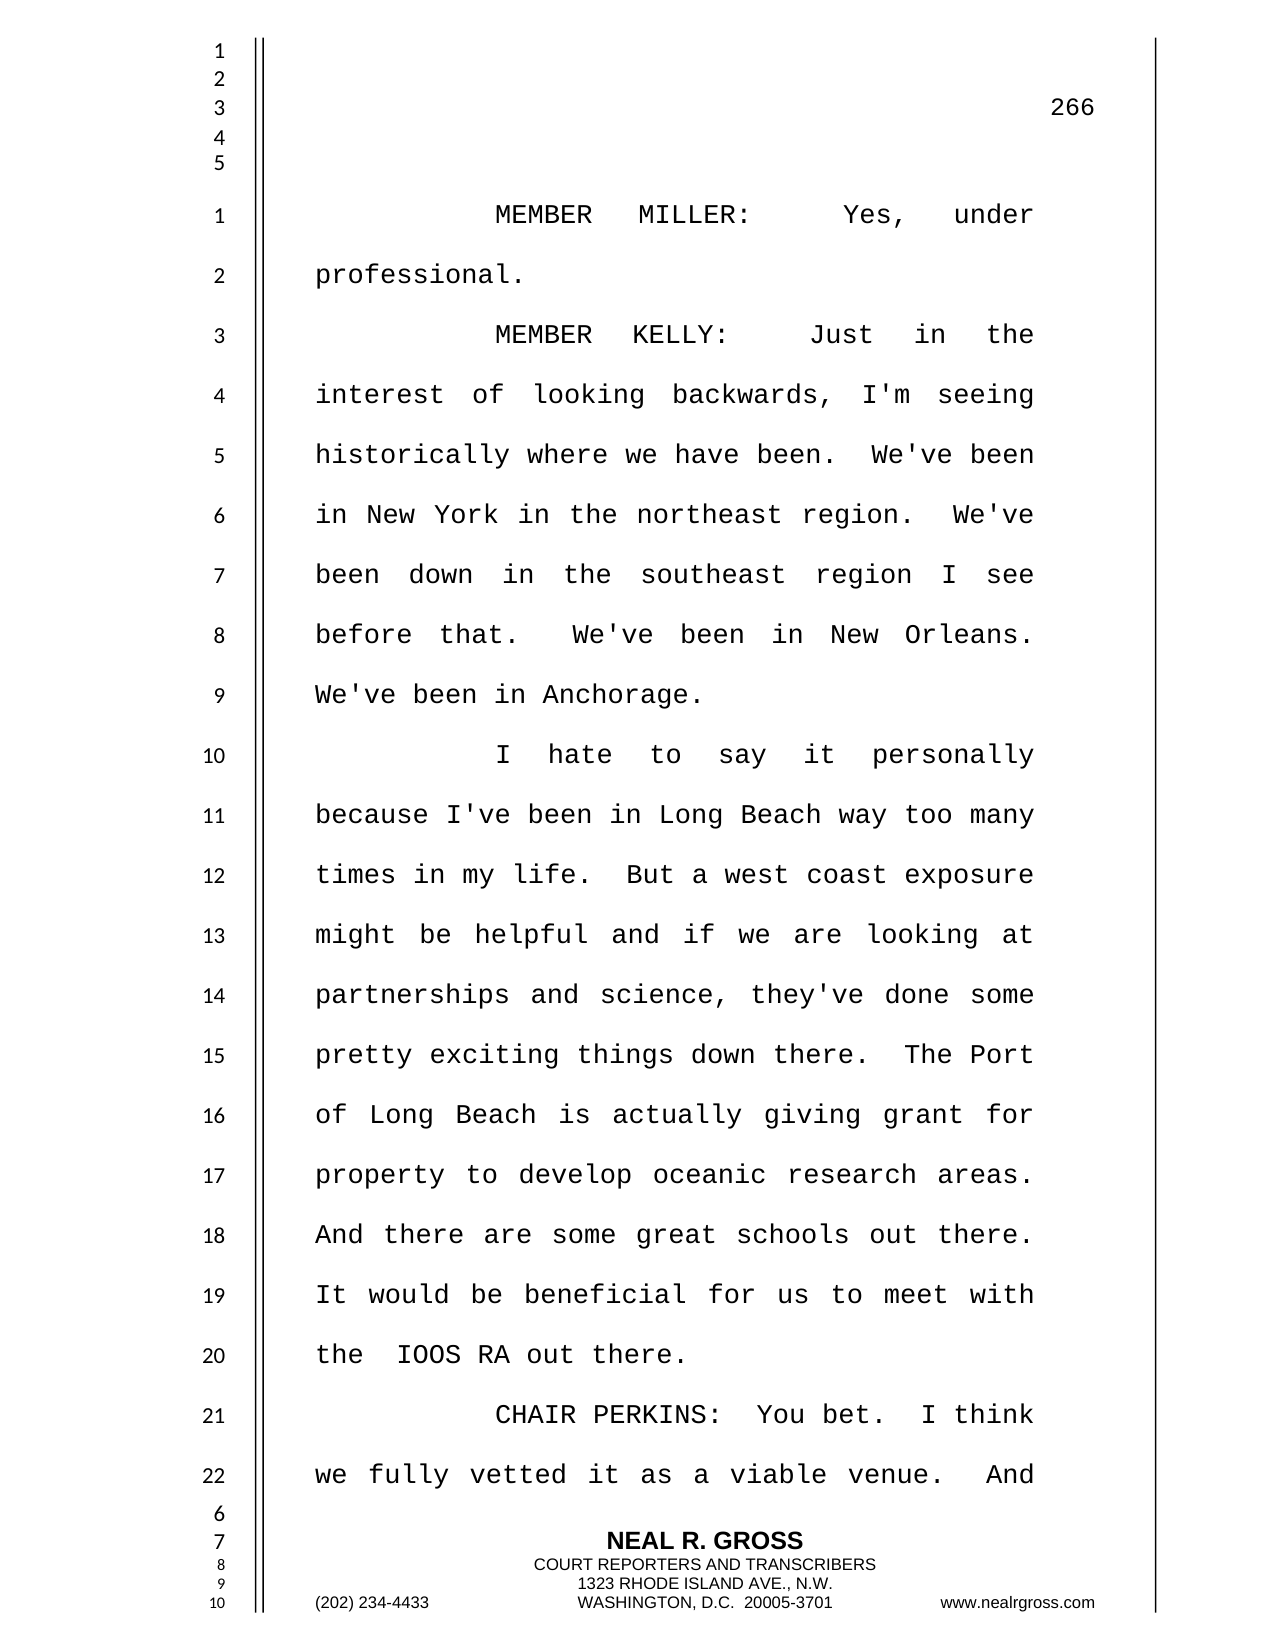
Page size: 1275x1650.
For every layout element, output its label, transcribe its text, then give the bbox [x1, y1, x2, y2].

text MEMBER MILLER: Yes, under professional. [315, 176, 1035, 296]
text MEMBER KELLY: Just in the interest of looking backwards, I'm seeing historically where we have been. We've been in New York in the northeast region. We've been down in the southeast region I see before that. We've been in New Orleans. We've been in Anchorage. [315, 296, 1035, 716]
text I hate to say it personally because I've been in Long Beach way too many times in my life. But a west coast exposure might be helpful and if we are looking at partnerships and science, they've done some pretty exciting things down there. The Port of Long Beach is actually giving grant for property to develop oceanic research areas. And there are some great schools out there. It would be beneficial for us to meet with the IOOS RA out there. [315, 716, 1035, 1376]
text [315, 1376, 1035, 1496]
